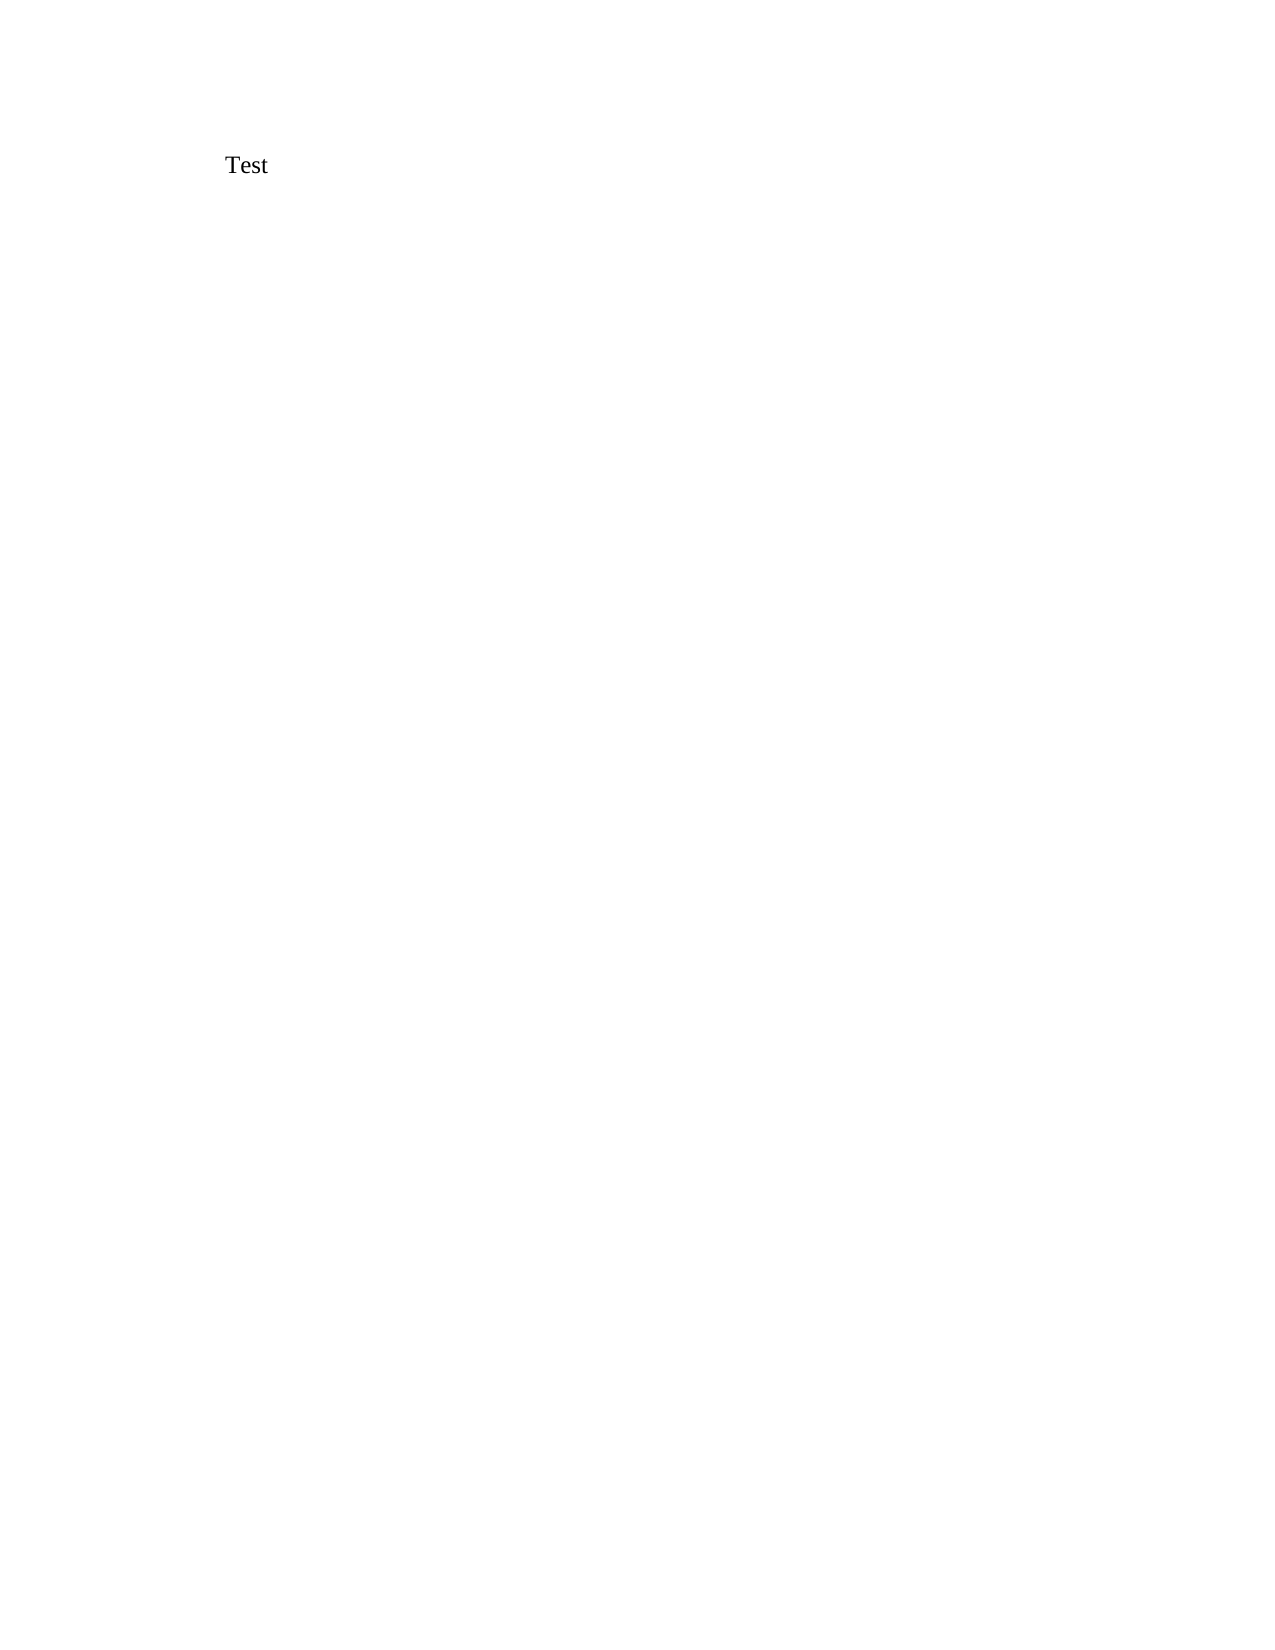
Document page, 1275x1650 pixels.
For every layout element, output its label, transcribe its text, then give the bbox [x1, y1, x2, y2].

text Test [225, 150, 1125, 179]
